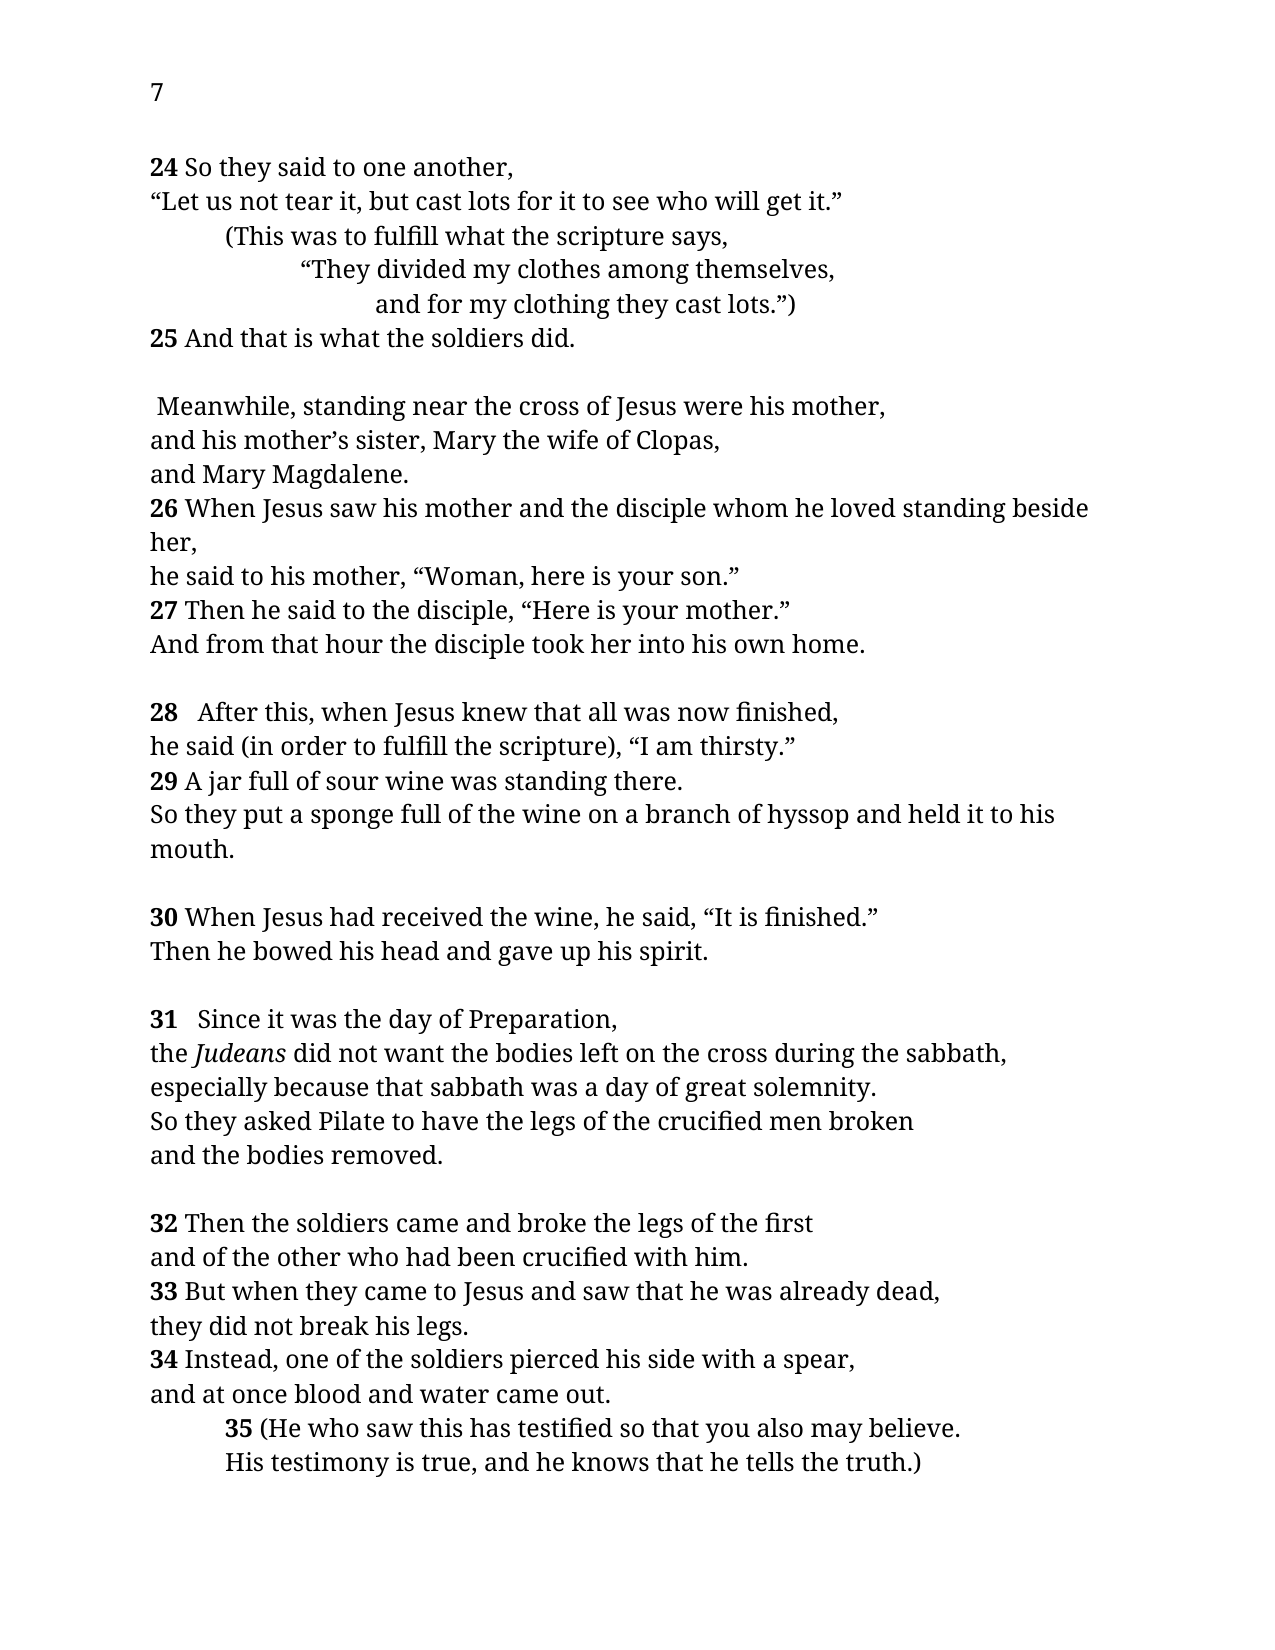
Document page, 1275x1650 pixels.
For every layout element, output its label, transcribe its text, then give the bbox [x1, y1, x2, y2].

text 31 Since it was the day of Preparation, [150, 1002, 1125, 1036]
text and his mother’s sister, Mary the wife of Clopas, [150, 422, 1125, 457]
text 35 (He who saw this has testified so that you also may believe. [225, 1410, 1050, 1444]
text 24 So they said to one another, [150, 150, 1125, 184]
text 34 Instead, one of the soldiers pierced his side with a spear, [150, 1342, 1125, 1376]
text the Judeans did not want the bodies left on the cross during the sabbath, [150, 1036, 1125, 1070]
text and Mary Magdalene. [150, 457, 1125, 491]
text “Let us not tear it, but cast lots for it to see who will get it.” [150, 184, 1125, 218]
text and the bodies removed. [150, 1138, 1125, 1172]
text he said to his mother, “Woman, here is your son.” [150, 559, 1125, 593]
text 30 When Jesus had received the wine, he said, “It is finished.” [150, 899, 1125, 933]
text 26 When Jesus saw his mother and the disciple whom he loved standing beside her, [150, 491, 1125, 559]
text and at once blood and water came out. [150, 1376, 1125, 1410]
text (This was to fulfill what the scripture says, [225, 218, 1125, 252]
text especially because that sabbath was a day of great solemnity. [150, 1070, 1125, 1104]
text 32 Then the soldiers came and broke the legs of the first [150, 1206, 1125, 1240]
text Meanwhile, standing near the cross of Jesus were his mother, [150, 388, 1125, 422]
text he said (in order to fulfill the scripture), “I am thirsty.” [150, 729, 1125, 763]
text “They divided my clothes among themselves, [225, 252, 1125, 286]
text 28 After this, when Jesus knew that all was now finished, [150, 695, 1125, 729]
text So they asked Pilate to have the legs of the crucified men broken [150, 1104, 1125, 1138]
text they did not break his legs. [150, 1308, 1125, 1342]
text His testimony is true, and he knows that he tells the truth.) [225, 1444, 1050, 1478]
text 27 Then he said to the disciple, “Here is your mother.” [150, 593, 1125, 627]
text And from that hour the disciple took her into his own home. [150, 627, 1125, 661]
text 25 And that is what the soldiers did. [150, 320, 1125, 354]
text Then he bowed his head and gave up his spirit. [150, 933, 1125, 967]
text and of the other who had been crucified with him. [150, 1240, 1125, 1274]
text 29 A jar full of sour wine was standing there. [150, 763, 1125, 797]
text 33 But when they came to Jesus and saw that he was already dead, [150, 1274, 1125, 1308]
text So they put a sponge full of the wine on a branch of hyssop and held it to his mouth. [150, 797, 1125, 865]
text and for my clothing they cast lots.”) [225, 286, 1125, 320]
